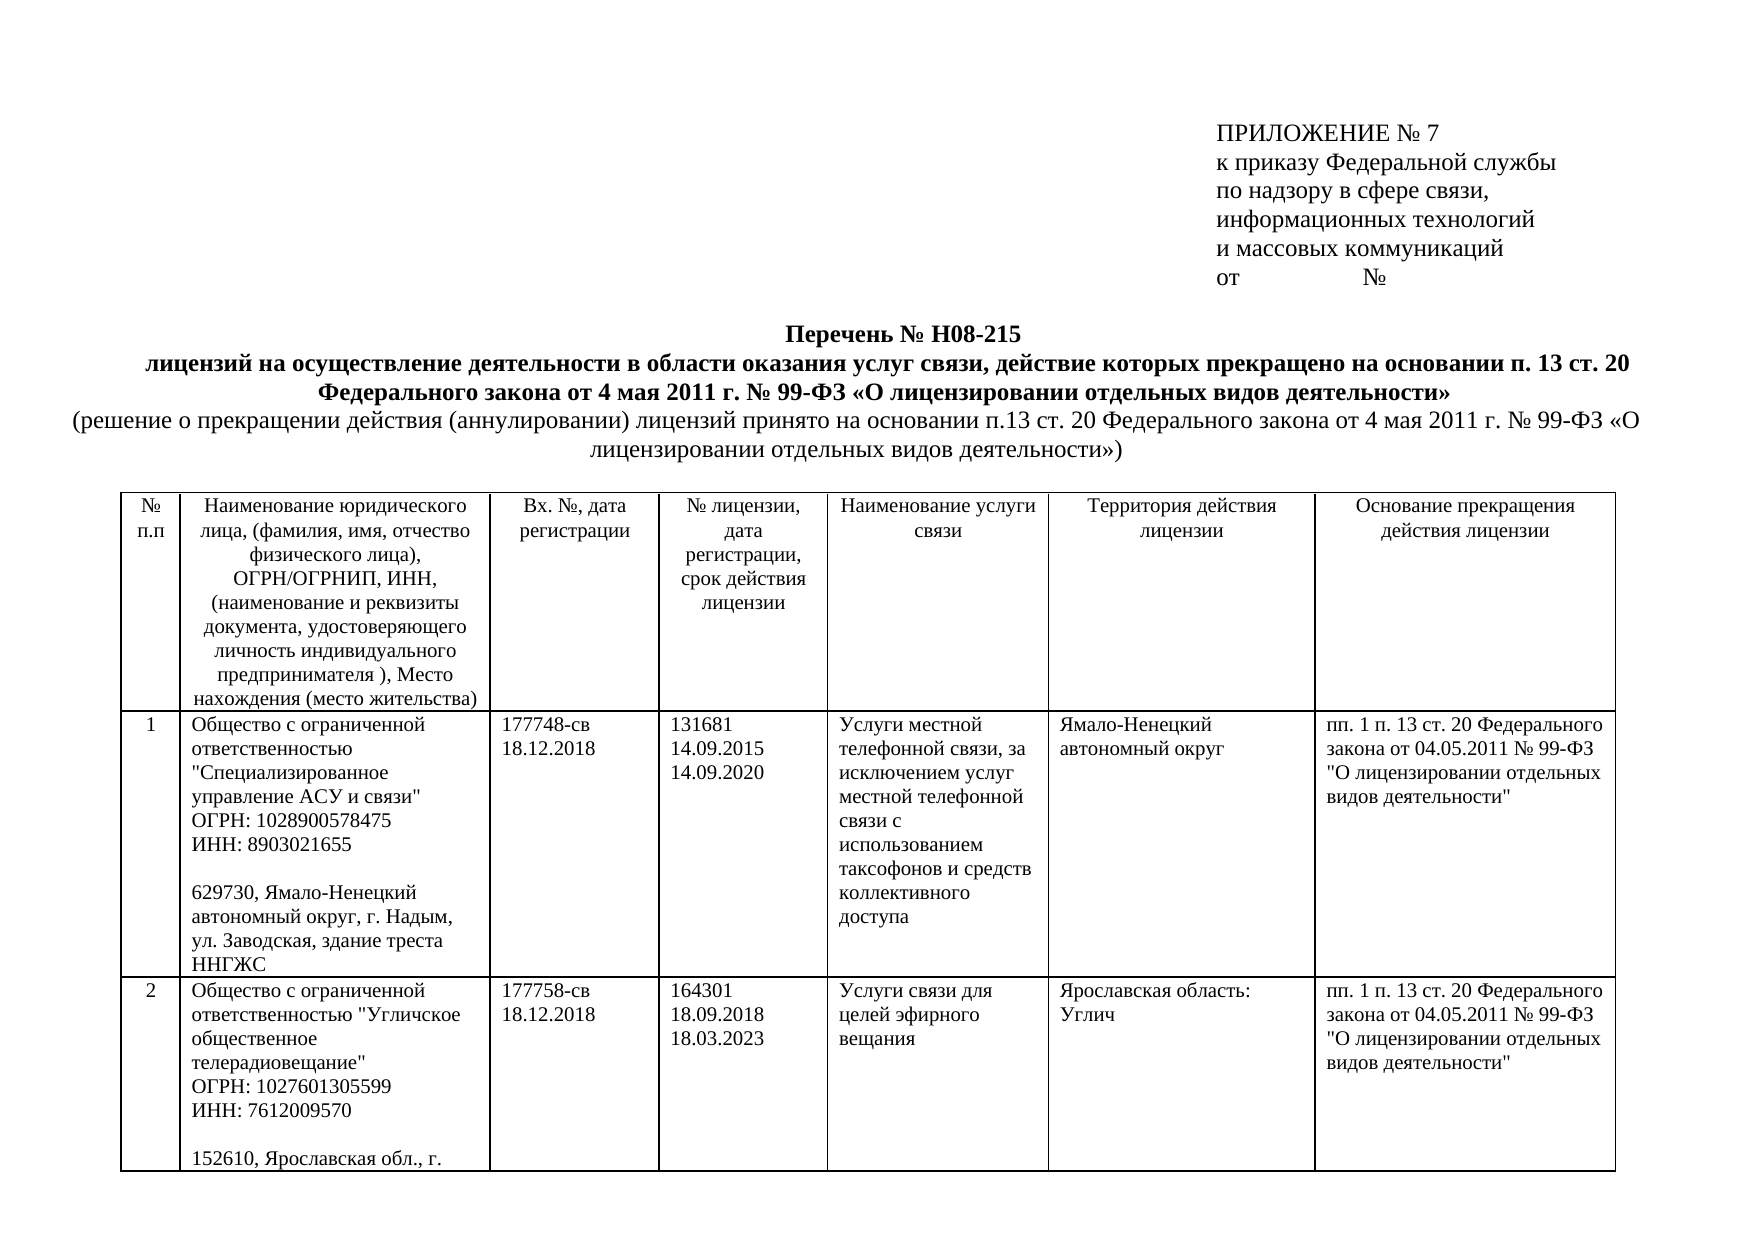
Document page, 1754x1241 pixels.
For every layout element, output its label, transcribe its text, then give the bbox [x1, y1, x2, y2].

table_header № п.п [122, 493, 180, 710]
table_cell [1316, 978, 1615, 1170]
text лицензий на осуществление деятельности в области оказания услуг связи, действие которых прекращено на основании п. 13 ст. 20 Федерального закона от 4 мая 2011 г. № 99-ФЗ «О лицензировании отдельных видов деятельности» [115, 348, 1653, 406]
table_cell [828, 978, 1048, 1170]
text по надзору в сфере связи, [1216, 176, 1653, 204]
text Перечень № Н08-215 [59, 319, 1653, 348]
table_cell 177748-св 18.12.2018 [491, 712, 658, 976]
text информационных технологий [1216, 204, 1653, 233]
text (решение о прекращении действия (аннулировании) лицензий принято на основании п.13 ст. 20 Федерального закона от 4 мая 2011 г. № 99-ФЗ «О лицензировании отдельных видов деятельности») [59, 406, 1653, 463]
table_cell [181, 978, 489, 1170]
text ПРИЛОЖЕНИЕ № 7 [1122, 118, 1653, 147]
table_cell Ямало-Ненецкий автономный округ [1049, 712, 1314, 976]
table_header Территория действия лицензии [1049, 493, 1315, 710]
text к приказу Федеральной службы [1216, 147, 1653, 176]
table_header Наименование юридического лица, (фамилия, имя, отчество физического лица), ОГРН/ОГРНИП, ИНН, (наименование и реквизиты документа, удостоверяющего личность индивидуального предпринимателя ), Место нахождения (место жительства) [181, 493, 490, 710]
table_cell 2 [122, 978, 179, 1170]
table_header Основание прекращения действия лицензии [1316, 493, 1615, 710]
table_cell 131681 14.09.2015 14.09.2020 [660, 712, 827, 976]
table_cell пп. 1 п. 13 ст. 20 Федерального закона от 04.05.2011 № 99-ФЗ "О лицензировании отдельных видов деятельности" [1316, 712, 1615, 976]
text от № [1122, 262, 1653, 291]
text и массовых коммуникаций [1216, 233, 1653, 262]
table_cell 1 [122, 712, 179, 976]
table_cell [491, 978, 658, 1170]
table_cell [660, 978, 827, 1170]
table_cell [1049, 978, 1314, 1170]
table_cell Услуги местной телефонной связи, за исключением услуг местной телефонной связи с использованием таксофонов и средств коллективного доступа [828, 712, 1048, 976]
table_header Вх. №, дата регистрации [491, 493, 659, 710]
table_header Наименование услуги связи [828, 493, 1048, 710]
table_cell Общество с ограниченной ответственностью "Специализированное управление АСУ и связи" ОГРН: 1028900578475 ИНН: 8903021655 629730, Ямало-Ненецкий автономный округ, г. Надым, ул. Заводская, здание треста ННГЖС [181, 712, 489, 976]
table_header № лицензии, дата регистрации, срок действия лицензии [660, 493, 827, 710]
